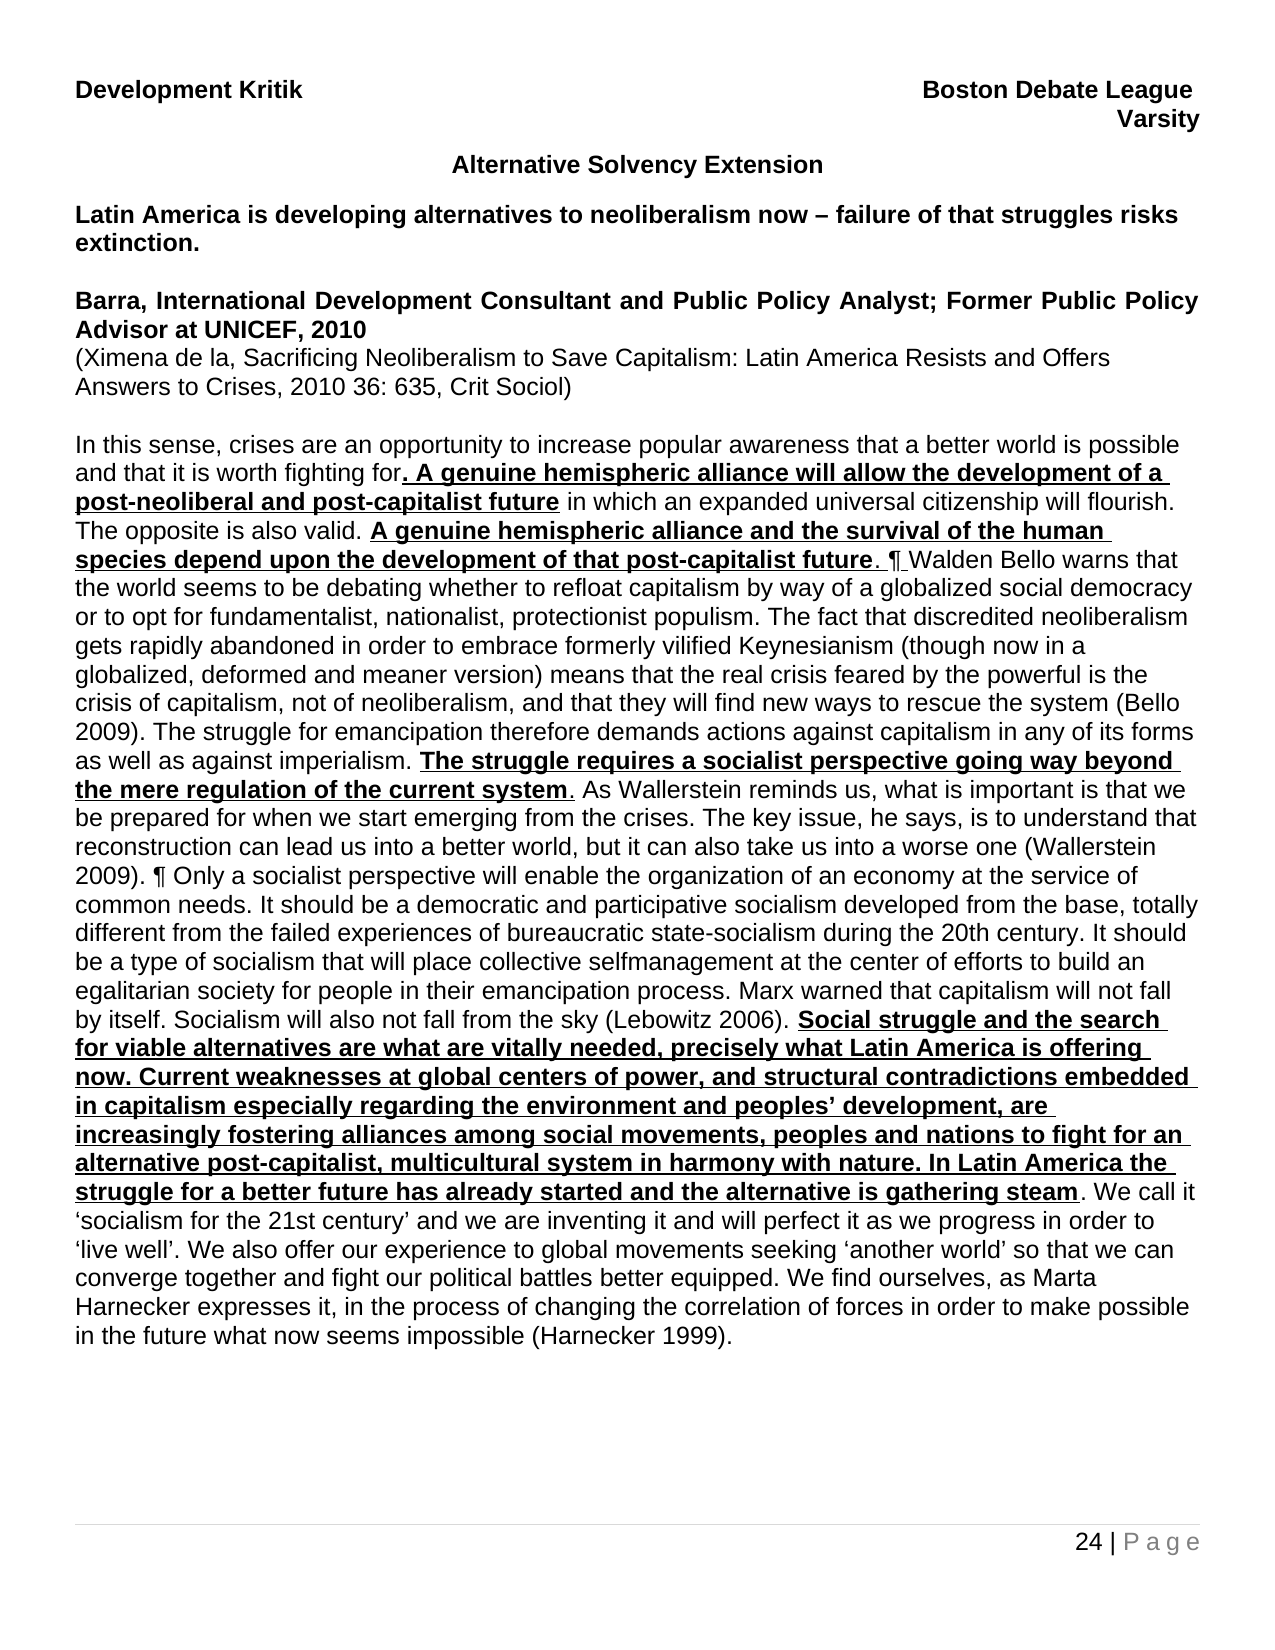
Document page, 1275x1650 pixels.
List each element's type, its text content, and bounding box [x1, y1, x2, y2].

subtitle Latin America is developing alternatives to neoliberalism now – failure of that struggles risks extinction. [75, 199, 1200, 257]
text In this sense, crises are an opportunity to increase popular awareness that a better world is possible and that it is worth fighting for. A genuine hemispheric alliance will allow the development of a post-neoliberal and post-capitalist future in which an expanded universal citizenship will flourish. The opposite is also valid. A genuine hemispheric alliance and the survival of the human species depend upon the development of that post-capitalist future. ¶ Walden Bello warns that the world seems to be debating whether to refloat capitalism by way of a globalized social democracy or to opt for fundamentalist, nationalist, protectionist populism. The fact that discredited neoliberalism gets rapidly abandoned in order to embrace formerly vilified Keynesianism (though now in a globalized, deformed and meaner version) means that the real crisis feared by the powerful is the crisis of capitalism, not of neoliberalism, and that they will find new ways to rescue the system (Bello 2009). The struggle for emancipation therefore demands actions against capitalism in any of its forms as well as against imperialism. The struggle requires a socialist perspective going way beyond the mere regulation of the current system. As Wallerstein reminds us, what is important is that we be prepared for when we start emerging from the crises. The key issue, he says, is to understand that reconstruction can lead us into a better world, but it can also take us into a worse one (Wallerstein 2009). ¶ Only a socialist perspective will enable the organization of an economy at the service of common needs. It should be a democratic and participative socialism developed from the base, totally different from the failed experiences of bureaucratic state-socialism during the 20th century. It should be a type of socialism that will place collective selfmanagement at the center of efforts to build an egalitarian society for people in their emancipation process. Marx warned that capitalism will not fall by itself. Socialism will also not fall from the sky (Lebowitz 2006). Social struggle and the search for viable alternatives are what are vitally needed, precisely what Latin America is offering now. Current weaknesses at global centers of power, and structural contradictions embedded in capitalism especially regarding the environment and peoples’ development, are increasingly fostering alliances among social movements, peoples and nations to fight for an alternative post-capitalist, multicultural system in harmony with nature. In Latin America the struggle for a better future has already started and the alternative is gathering steam. We call it ‘socialism for the 21st century’ and we are inventing it and will perfect it as we progress in order to ‘live well’. We also offer our experience to global movements seeking ‘another world’ so that we can converge together and fight our political battles better equipped. We find ourselves, as Marta Harnecker expresses it, in the process of changing the correlation of forces in order to make possible in the future what now seems impossible (Harnecker 1999). [75, 429, 1200, 1349]
subtitle Alternative Solvency Extension [75, 150, 1200, 179]
text (Ximena de la, Sacrificing Neoliberalism to Save Capitalism: Latin America Resists and Offers Answers to Crises, 2010 36: 635, Crit Sociol) [75, 343, 1200, 401]
text Barra, International Development Consultant and Public Policy Analyst; Former Public Policy Advisor at UNICEF, 2010 [75, 286, 1200, 343]
